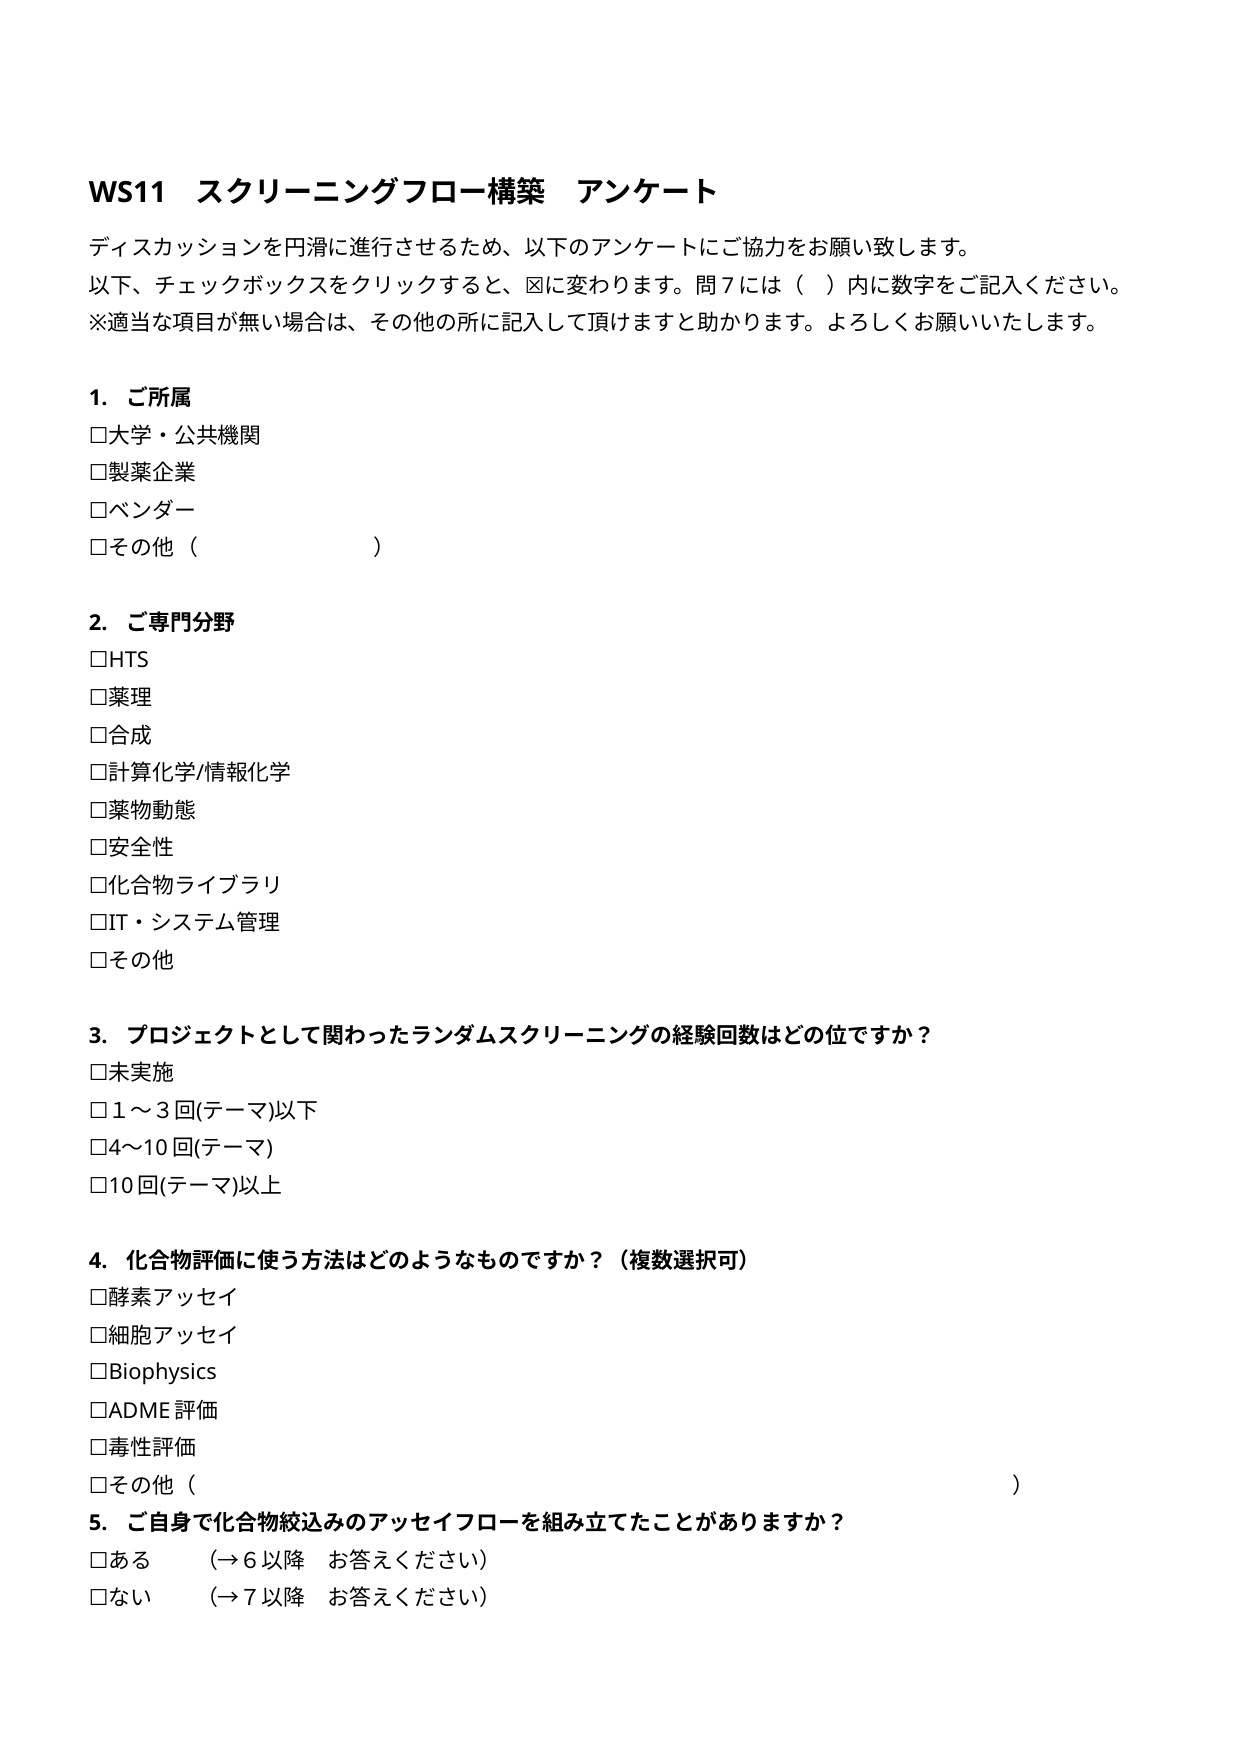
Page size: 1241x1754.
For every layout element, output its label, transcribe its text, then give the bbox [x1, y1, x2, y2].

text ディスカッションを円滑に進行させるため、以下のアンケートにご協力をお願い致します。 [89, 227, 1166, 265]
text 薬理 [89, 677, 1166, 715]
text HTS [89, 640, 1166, 677]
text 大学・公共機関 [89, 415, 1166, 452]
text 製薬企業 [89, 452, 1166, 490]
list 化合物評価に使う方法はどのようなものですか？（複数選択可） [89, 1240, 1166, 1277]
text その他 （ ） [89, 527, 1166, 565]
list プロジェクトとして関わったランダムスクリーニングの経験回数はどの位ですか？ [89, 1015, 1166, 1052]
text 合成 [89, 715, 1166, 752]
text 薬物動態 [89, 790, 1166, 827]
text ない （→７以降 お答えください） [89, 1577, 1166, 1615]
text その他（ ） [89, 1465, 1166, 1502]
text ADME評価 [89, 1390, 1166, 1427]
text 細胞アッセイ [89, 1315, 1166, 1352]
text 計算化学/情報化学 [89, 752, 1166, 790]
list ご自身で化合物絞込みのアッセイフローを組み立てたことがありますか？ [89, 1502, 1166, 1540]
text 化合物ライブラリ [89, 865, 1166, 902]
text 10回(テーマ)以上 [89, 1165, 1166, 1202]
text Biophysics [89, 1352, 1166, 1390]
text ある （→６以降 お答えください） [89, 1540, 1166, 1577]
list ご所属 [89, 377, 1166, 415]
text IT・システム管理 [89, 902, 1166, 940]
text １～３回(テーマ)以下 [89, 1090, 1166, 1127]
text 安全性 [89, 827, 1166, 865]
text 酵素アッセイ [89, 1277, 1166, 1315]
text ※適当な項目が無い場合は、その他の所に記入して頂けますと助かります。よろしくお願いいたします。 [89, 302, 1166, 340]
text その他 [89, 940, 1166, 977]
text 以下、チェックボックスをクリックすると、☒に変わります。問7には（ ）内に数字をご記入ください。 [89, 265, 1166, 302]
text 未実施 [89, 1052, 1166, 1090]
list ご専門分野 [89, 602, 1166, 640]
text WS11 スクリーニングフロー構築 アンケート [89, 152, 1166, 227]
text 4～10回(テーマ) [89, 1127, 1166, 1165]
text 毒性評価 [89, 1427, 1166, 1465]
text ベンダー [89, 490, 1166, 527]
